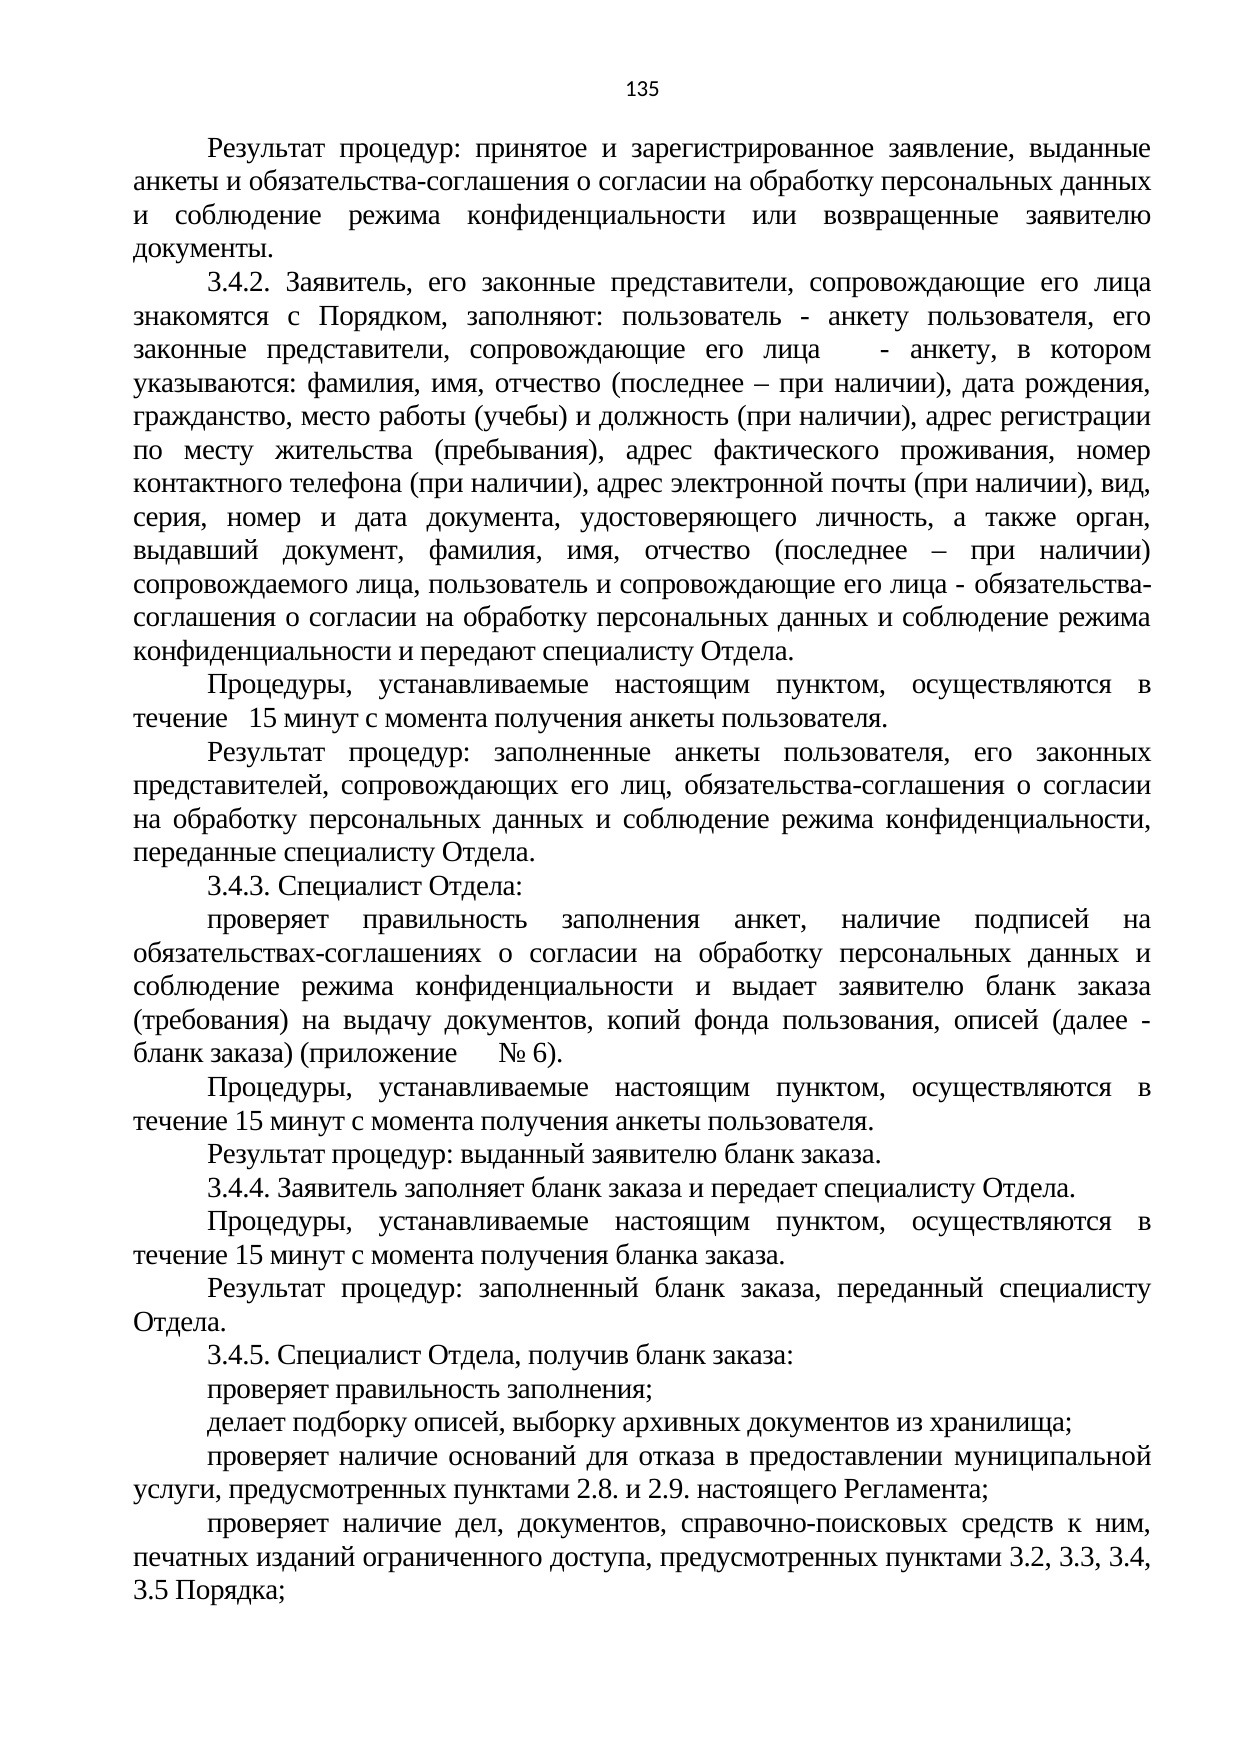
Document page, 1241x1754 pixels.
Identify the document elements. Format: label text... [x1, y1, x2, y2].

text Результат процедур: заполненные анкеты пользователя, его законных представителей, сопровождающих его лиц, обязательства-соглашения о согласии на обработку персональных данных и соблюдение режима конфиденциальности, переданные специалисту Отдела. [133, 734, 1152, 868]
text Процедуры, устанавливаемые настоящим пунктом, осуществляются в течение 15 минут с момента получения анкеты пользователя. [133, 1069, 1152, 1136]
text делает подборку описей, выборку архивных документов из хранилища; [133, 1404, 1152, 1438]
text 3.4.2. Заявитель, его законные представители, сопровождающие его лица знакомятся с Порядком, заполняют: пользователь - анкету пользователя, его законные представители, сопровождающие его лица - анкету, в котором указываются: фамилия, имя, отчество (последнее – при наличии), дата рождения, гражданство, место работы (учебы) и должность (при наличии), адрес регистрации по месту жительства (пребывания), адрес фактического проживания, номер контактного телефона (при наличии), адрес электронной почты (при наличии), вид, серия, номер и дата документа, удостоверяющего личность, а также орган, выдавший документ, фамилия, имя, отчество (последнее – при наличии) сопровождаемого лица, пользователь и сопровождающие его лица - обязательства-соглашения о согласии на обработку персональных данных и соблюдение режима конфиденциальности и передают специалисту Отдела. [133, 264, 1152, 667]
text Результат процедур: принятое и зарегистрированное заявление, выданные анкеты и обязательства-соглашения о согласии на обработку персональных данных и соблюдение режима конфиденциальности или возвращенные заявителю документы. [133, 130, 1152, 264]
text проверяет правильность заполнения; [133, 1371, 1152, 1404]
text проверяет правильность заполнения анкет, наличие подписей на обязательствах-соглашениях о согласии на обработку персональных данных и соблюдение режима конфиденциальности и выдает заявителю бланк заказа (требования) на выдачу документов, копий фонда пользования, описей (далее - бланк заказа) (приложение № 6). [133, 901, 1152, 1069]
text проверяет наличие оснований для отказа в предоставлении муниципальной услуги, предусмотренных пунктами 2.8. и 2.9. настоящего Регламента; [133, 1438, 1152, 1505]
text 3.4.3. Специалист Отдела: [133, 868, 1152, 901]
text Процедуры, устанавливаемые настоящим пунктом, осуществляются в течение 15 минут с момента получения бланка заказа. [133, 1203, 1152, 1270]
text 3.4.5. Специалист Отдела, получив бланк заказа: [133, 1337, 1152, 1371]
text Процедуры, устанавливаемые настоящим пунктом, осуществляются в течение 15 минут с момента получения анкеты пользователя. [133, 667, 1152, 734]
text Результат процедур: заполненный бланк заказа, переданный специалисту Отдела. [133, 1270, 1152, 1337]
text 3.4.4. Заявитель заполняет бланк заказа и передает специалисту Отдела. [133, 1170, 1152, 1203]
text проверяет наличие дел, документов, справочно-поисковых средств к ним, печатных изданий ограниченного доступа, предусмотренных пунктами 3.2, 3.3, 3.4, 3.5 Порядка; [133, 1505, 1152, 1606]
text Результат процедур: выданный заявителю бланк заказа. [133, 1136, 1152, 1170]
